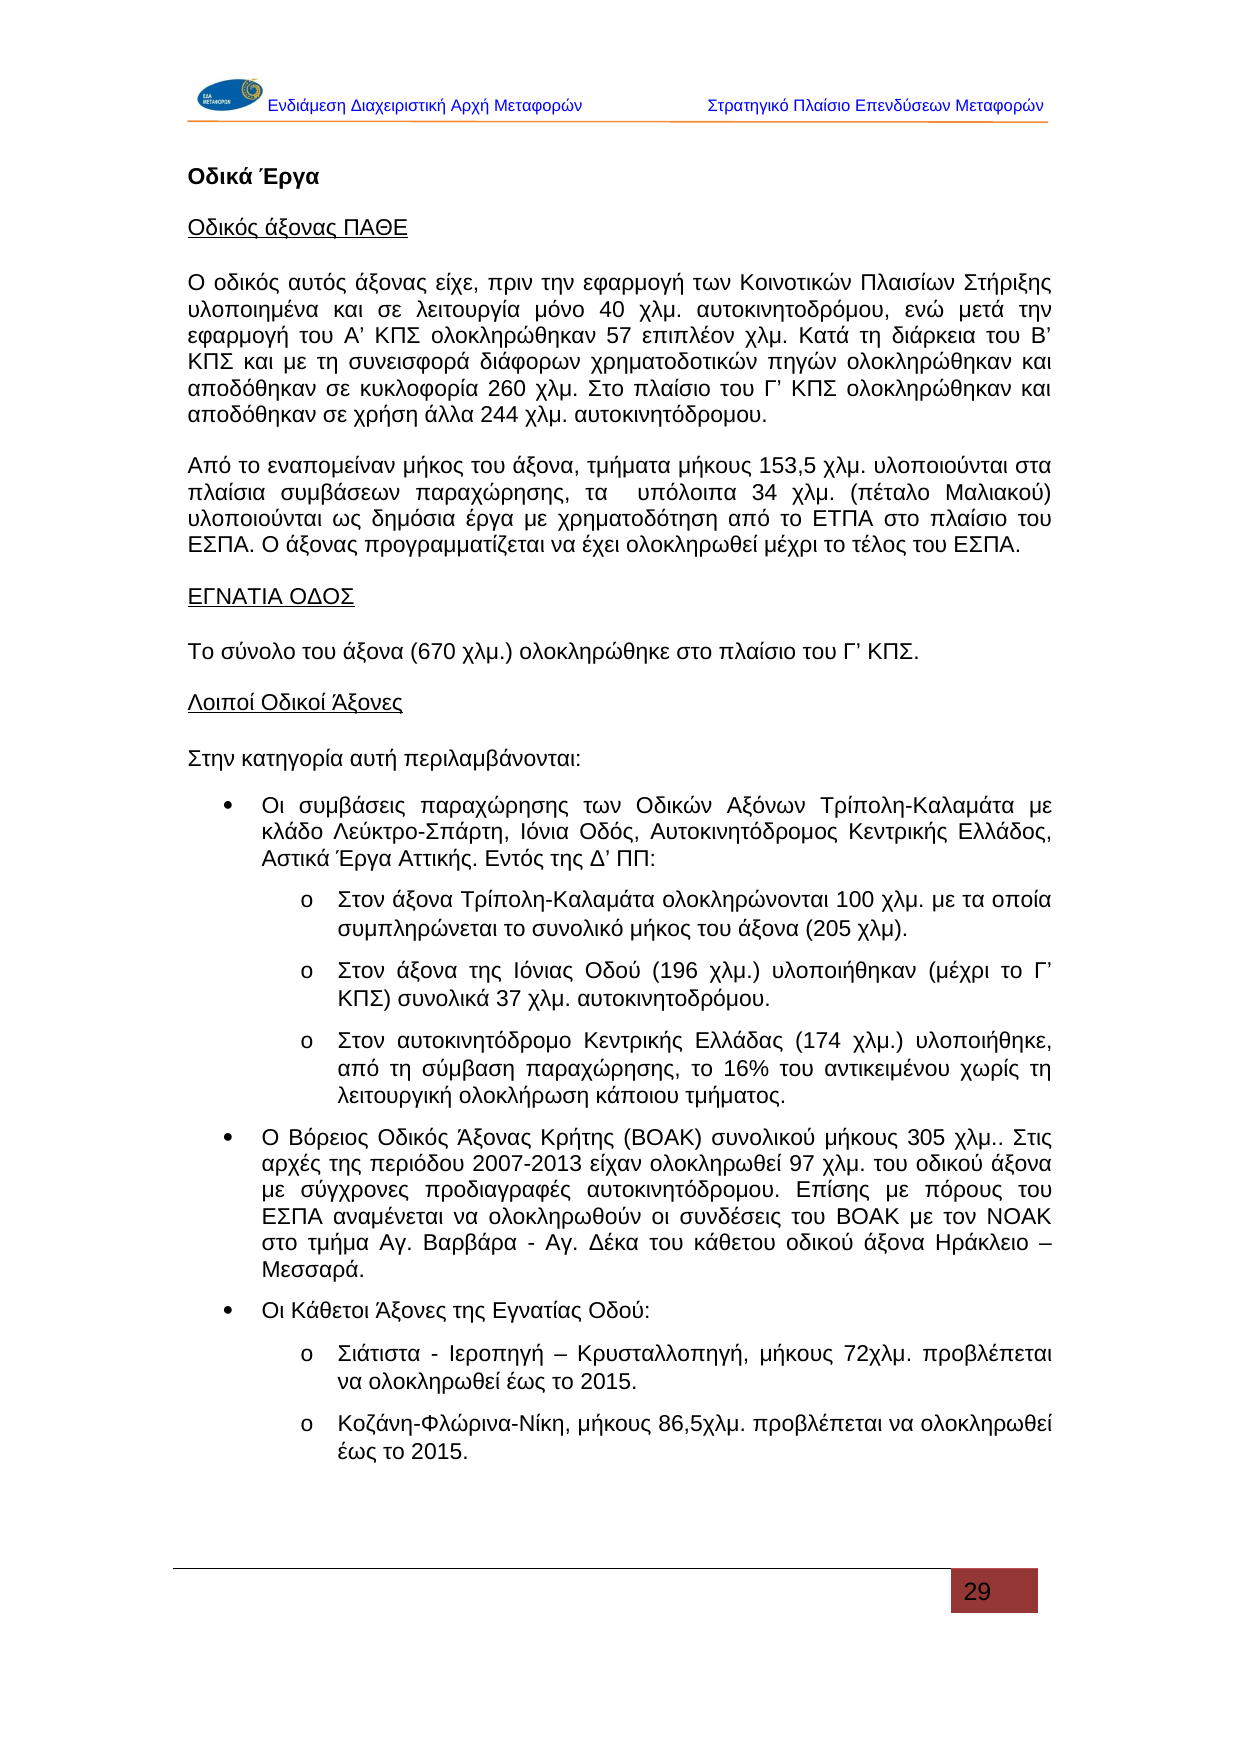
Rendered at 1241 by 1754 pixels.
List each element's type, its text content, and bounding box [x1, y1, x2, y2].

list Στον αυτοκινητόδρομο Κεντρικής Ελλάδας (174 χλμ.) υλοποιήθηκε, από τη σύμβαση παραχώρησης, το 16% του αντικειμένου χωρίς τη λειτουργική ολοκλήρωση κάποιου τμήματος. [300, 1027, 1053, 1108]
list Κοζάνη-Φλώρινα-Νίκη, μήκους 86,5χλμ. προβλέπεται να ολοκληρωθεί έως το 2015. [300, 1410, 1053, 1464]
text Το σύνολο του άξονα (670 χλμ.) ολοκληρώθηκε στο πλαίσιο του Γ’ ΚΠΣ. [187, 638, 1053, 664]
list Στον άξονα της Ιόνιας Οδού (196 χλμ.) υλοποιήθηκαν (μέχρι το Γ’ ΚΠΣ) συνολικά 37 χλμ. αυτοκινητοδρόμου. [300, 957, 1053, 1011]
text Ο οδικός αυτός άξονας είχε, πριν την εφαρμογή των Κοινοτικών Πλαισίων Στήριξης υλοποιημένα και σε λειτουργία μόνο 40 χλμ. αυτοκινητοδρόμου, ενώ μετά την εφαρμογή του Α’ ΚΠΣ ολοκληρώθηκαν 57 επιπλέον χλμ. Κατά τη διάρκεια του Β’ ΚΠΣ και με τη συνεισφορά διάφορων χρηματοδοτικών πηγών ολοκληρώθηκαν και αποδόθηκαν σε κυκλοφορία 260 χλμ. Στο πλαίσιο του Γ’ ΚΠΣ ολοκληρώθηκαν και αποδόθηκαν σε χρήση άλλα 244 χλμ. αυτοκινητόδρομου. [187, 269, 1053, 427]
list Οι συμβάσεις παραχώρησης των Οδικών Αξόνων Τρίπολη-Καλαμάτα με κλάδο Λεύκτρο-Σπάρτη, Ιόνια Οδός, Αυτοκινητόδρομος Κεντρικής Ελλάδος, Αστικά Έργα Αττικής. Εντός της Δ’ ΠΠ: [224, 792, 1053, 871]
text Οδικός άξονας ΠΑΘΕ [187, 214, 1053, 240]
picture [192, 73, 268, 112]
text Λοιποί Οδικοί Άξονες [187, 689, 1053, 716]
list Οι Κάθετοι Άξονες της Εγνατίας Οδού: [224, 1297, 1053, 1324]
text Στην κατηγορία αυτή περιλαμβάνονται: [187, 744, 1053, 771]
list Στον άξονα Τρίπολη-Καλαμάτα ολοκληρώνονται 100 χλμ. με τα οποία συμπληρώνεται το συνολικό μήκος του άξονα (205 χλμ). [300, 886, 1053, 941]
text ΕΓΝΑΤΙΑ ΟΔΟΣ [187, 583, 1053, 609]
text Από το εναπομείναν μήκος του άξονα, τμήματα μήκους 153,5 χλμ. υλοποιούνται στα πλαίσια συμβάσεων παραχώρησης, τα υπόλοιπα 34 χλμ. (πέταλο Μαλιακού) υλοποιούνται ως δημόσια έργα με χρηματοδότηση από το ΕΤΠΑ στο πλαίσιο του ΕΣΠΑ. Ο άξονας προγραμματίζεται να έχει ολοκληρωθεί μέχρι το τέλος του ΕΣΠΑ. [187, 452, 1053, 558]
list Ο Βόρειος Οδικός Άξονας Κρήτης (ΒΟΑΚ) συνολικού μήκους 305 χλμ.. Στις αρχές της περιόδου 2007-2013 είχαν ολοκληρωθεί 97 χλμ. του οδικού άξονα με σύγχρονες προδιαγραφές αυτοκινητόδρομου. Επίσης με πόρους του ΕΣΠΑ αναμένεται να ολοκληρωθούν οι συνδέσεις του ΒΟΑΚ με τον ΝΟΑΚ στο τμήμα Αγ. Βαρβάρα - Αγ. Δέκα του κάθετου οδικού άξονα Ηράκλειο – Μεσσαρά. [224, 1124, 1053, 1282]
text Οδικά Έργα [187, 163, 1053, 189]
list Σιάτιστα - Ιεροπηγή – Κρυσταλλοπηγή, μήκους 72χλμ. προβλέπεται να ολοκληρωθεί έως το 2015. [300, 1339, 1053, 1394]
